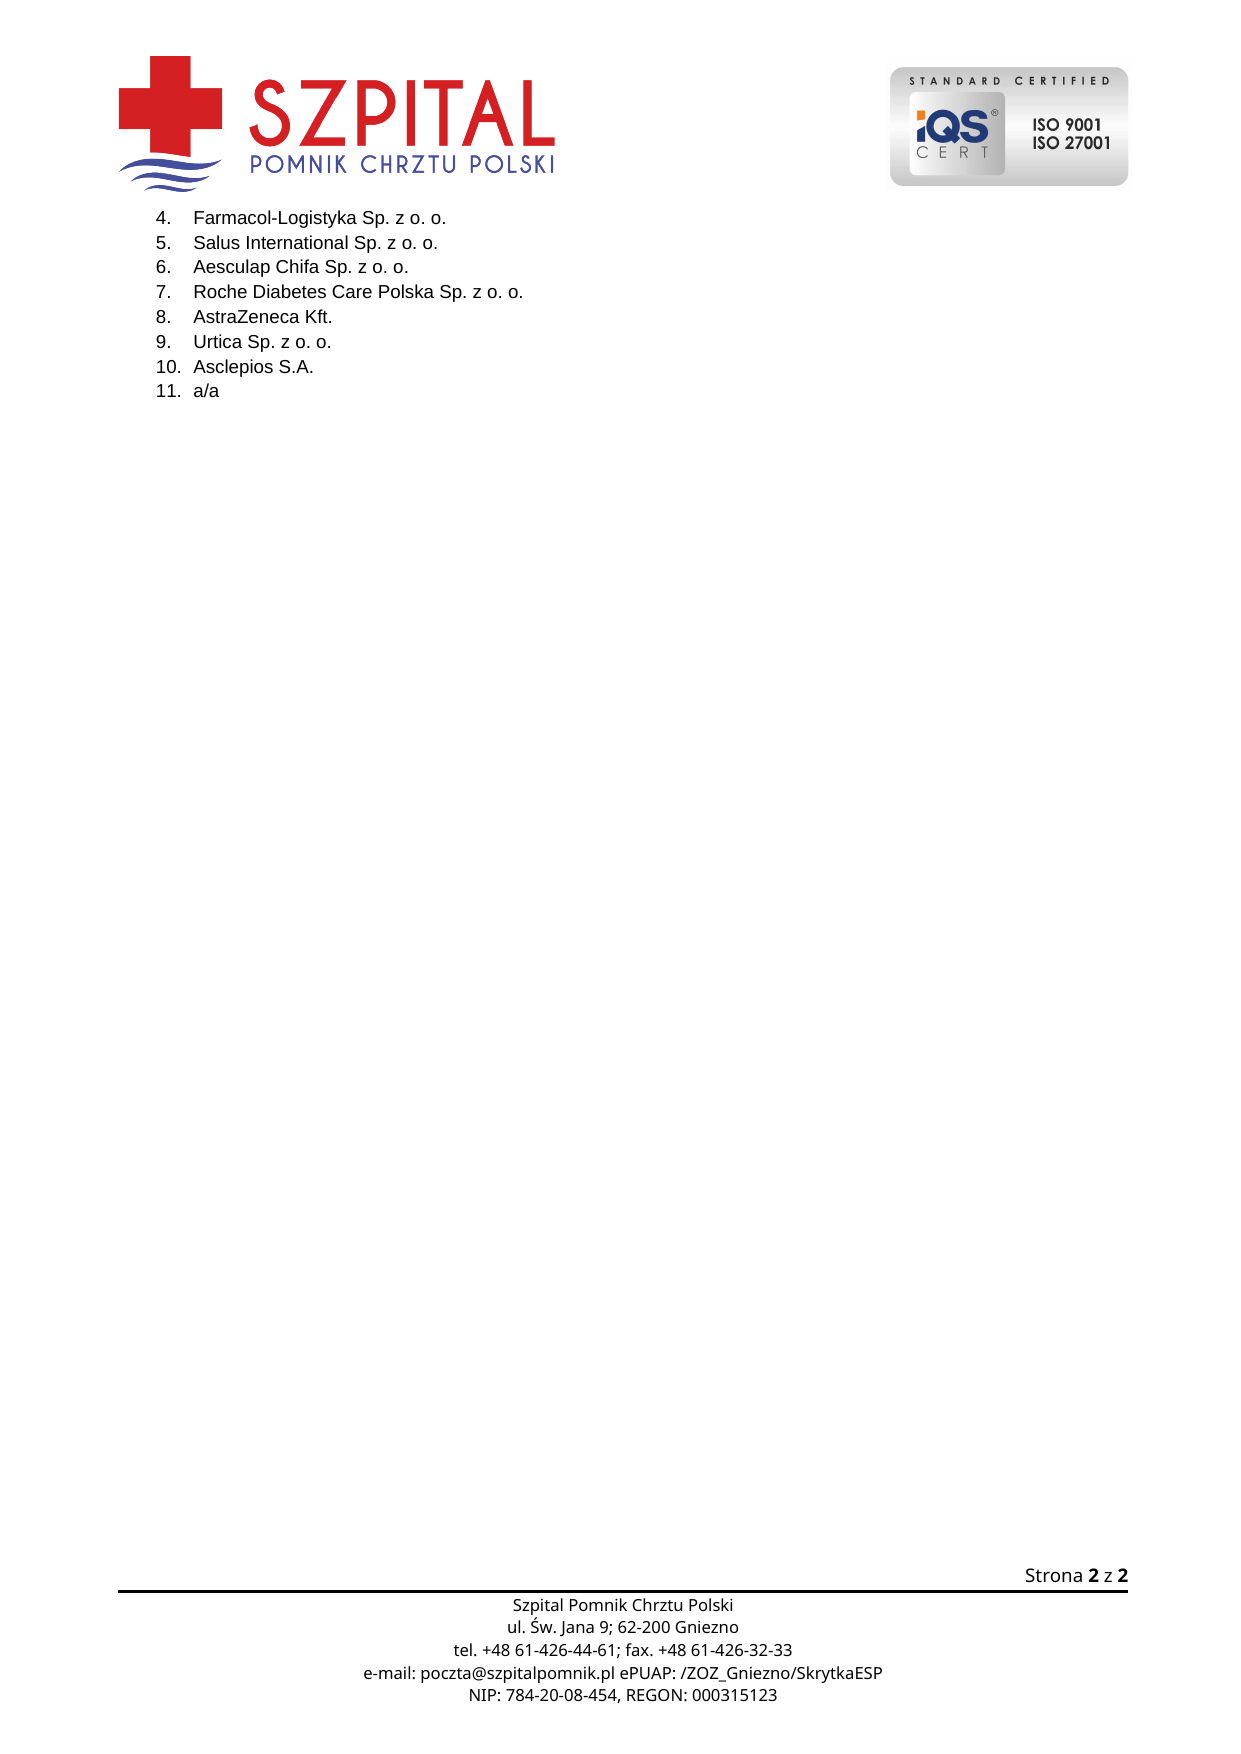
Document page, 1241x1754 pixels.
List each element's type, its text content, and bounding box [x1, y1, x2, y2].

list Urtica Sp. z o. o. [156, 331, 1128, 352]
list AstraZeneca Kft. [156, 306, 1128, 327]
picture [118, 56, 555, 192]
list Farmacol-Logistyka Sp. z o. o. [156, 207, 1128, 228]
list a/a [156, 380, 1128, 402]
picture [885, 62, 1133, 191]
list Salus International Sp. z o. o. [156, 232, 1128, 253]
list Roche Diabetes Care Polska Sp. z o. o. [156, 281, 1128, 303]
list Asclepios S.A. [156, 356, 1128, 377]
list Aesculap Chifa Sp. z o. o. [156, 256, 1128, 278]
